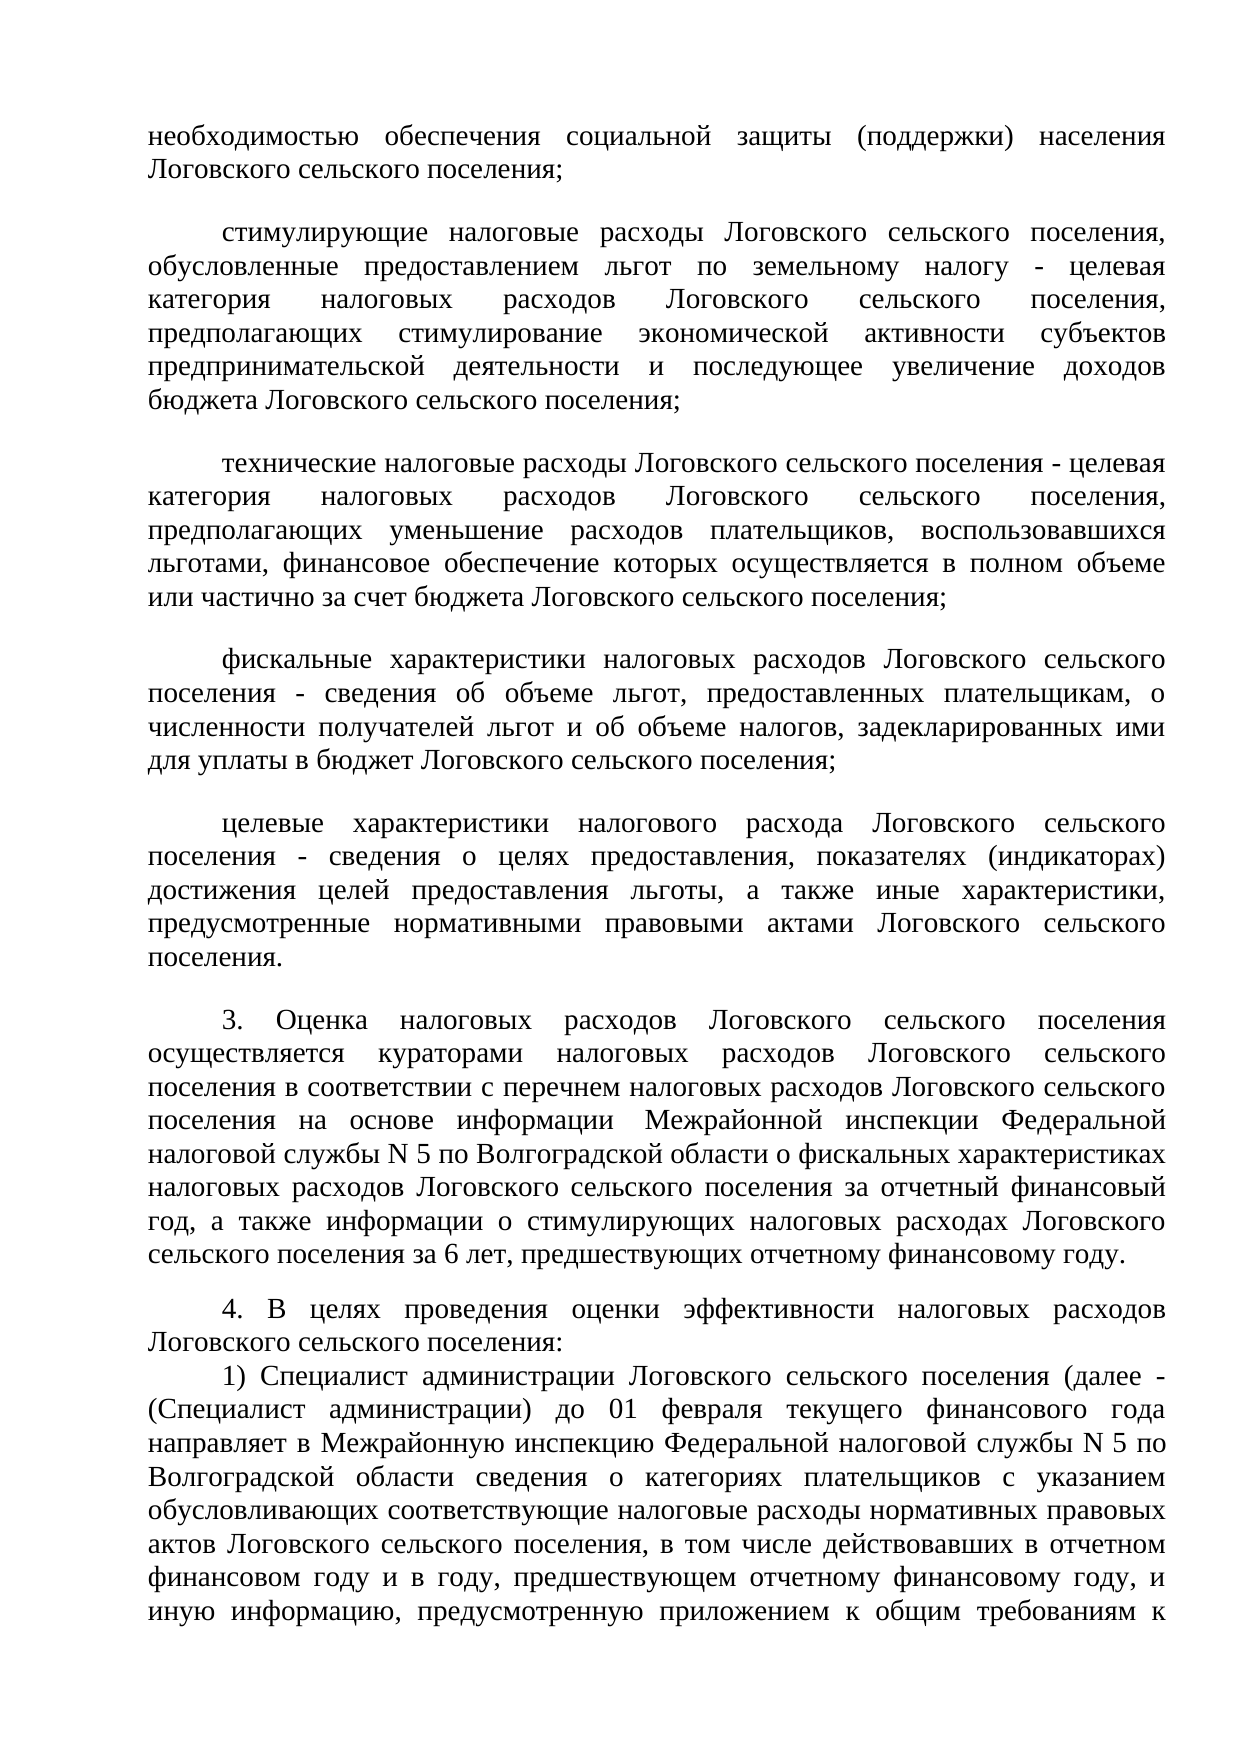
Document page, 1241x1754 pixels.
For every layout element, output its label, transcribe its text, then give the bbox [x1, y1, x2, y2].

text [148, 118, 1167, 185]
text технические налоговые расходы Логовского сельского поселения - целевая категория налоговых расходов Логовского сельского поселения, предполагающих уменьшение расходов плательщиков, воспользовавшихся льготами, финансовое обеспечение которых осуществляется в полном объеме или частично за счет бюджета Логовского сельского поселения; [148, 445, 1167, 612]
text фискальные характеристики налоговых расходов Логовского сельского поселения - сведения об объеме льгот, предоставленных плательщикам, о численности получателей льгот и об объеме налогов, задекларированных ими для уплаты в бюджет Логовского сельского поселения; [148, 642, 1167, 776]
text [148, 1358, 1167, 1626]
text 4. В целях проведения оценки эффективности налоговых расходов Логовского сельского поселения: [148, 1291, 1167, 1358]
text целевые характеристики налогового расхода Логовского сельского поселения - сведения о целях предоставления, показателях (индикаторах) достижения целей предоставления льготы, а также иные характеристики, предусмотренные нормативными правовыми актами Логовского сельского поселения. [148, 805, 1167, 973]
text стимулирующие налоговые расходы Логовского сельского поселения, обусловленные предоставлением льгот по земельному налогу - целевая категория налоговых расходов Логовского сельского поселения, предполагающих стимулирование экономической активности субъектов предпринимательской деятельности и последующее увеличение доходов бюджета Логовского сельского поселения; [148, 214, 1167, 416]
text 3. Оценка налоговых расходов Логовского сельского поселения осуществляется кураторами налоговых расходов Логовского сельского поселения в соответствии с перечнем налоговых расходов Логовского сельского поселения на основе информации Межрайонной инспекции Федеральной налоговой службы N 5 по Волгоградской области о фискальных характеристиках налоговых расходов Логовского сельского поселения за отчетный финансовый год, а также информации о стимулирующих налоговых расходах Логовского сельского поселения за 6 лет, предшествующих отчетному финансовому году. [148, 1002, 1167, 1270]
